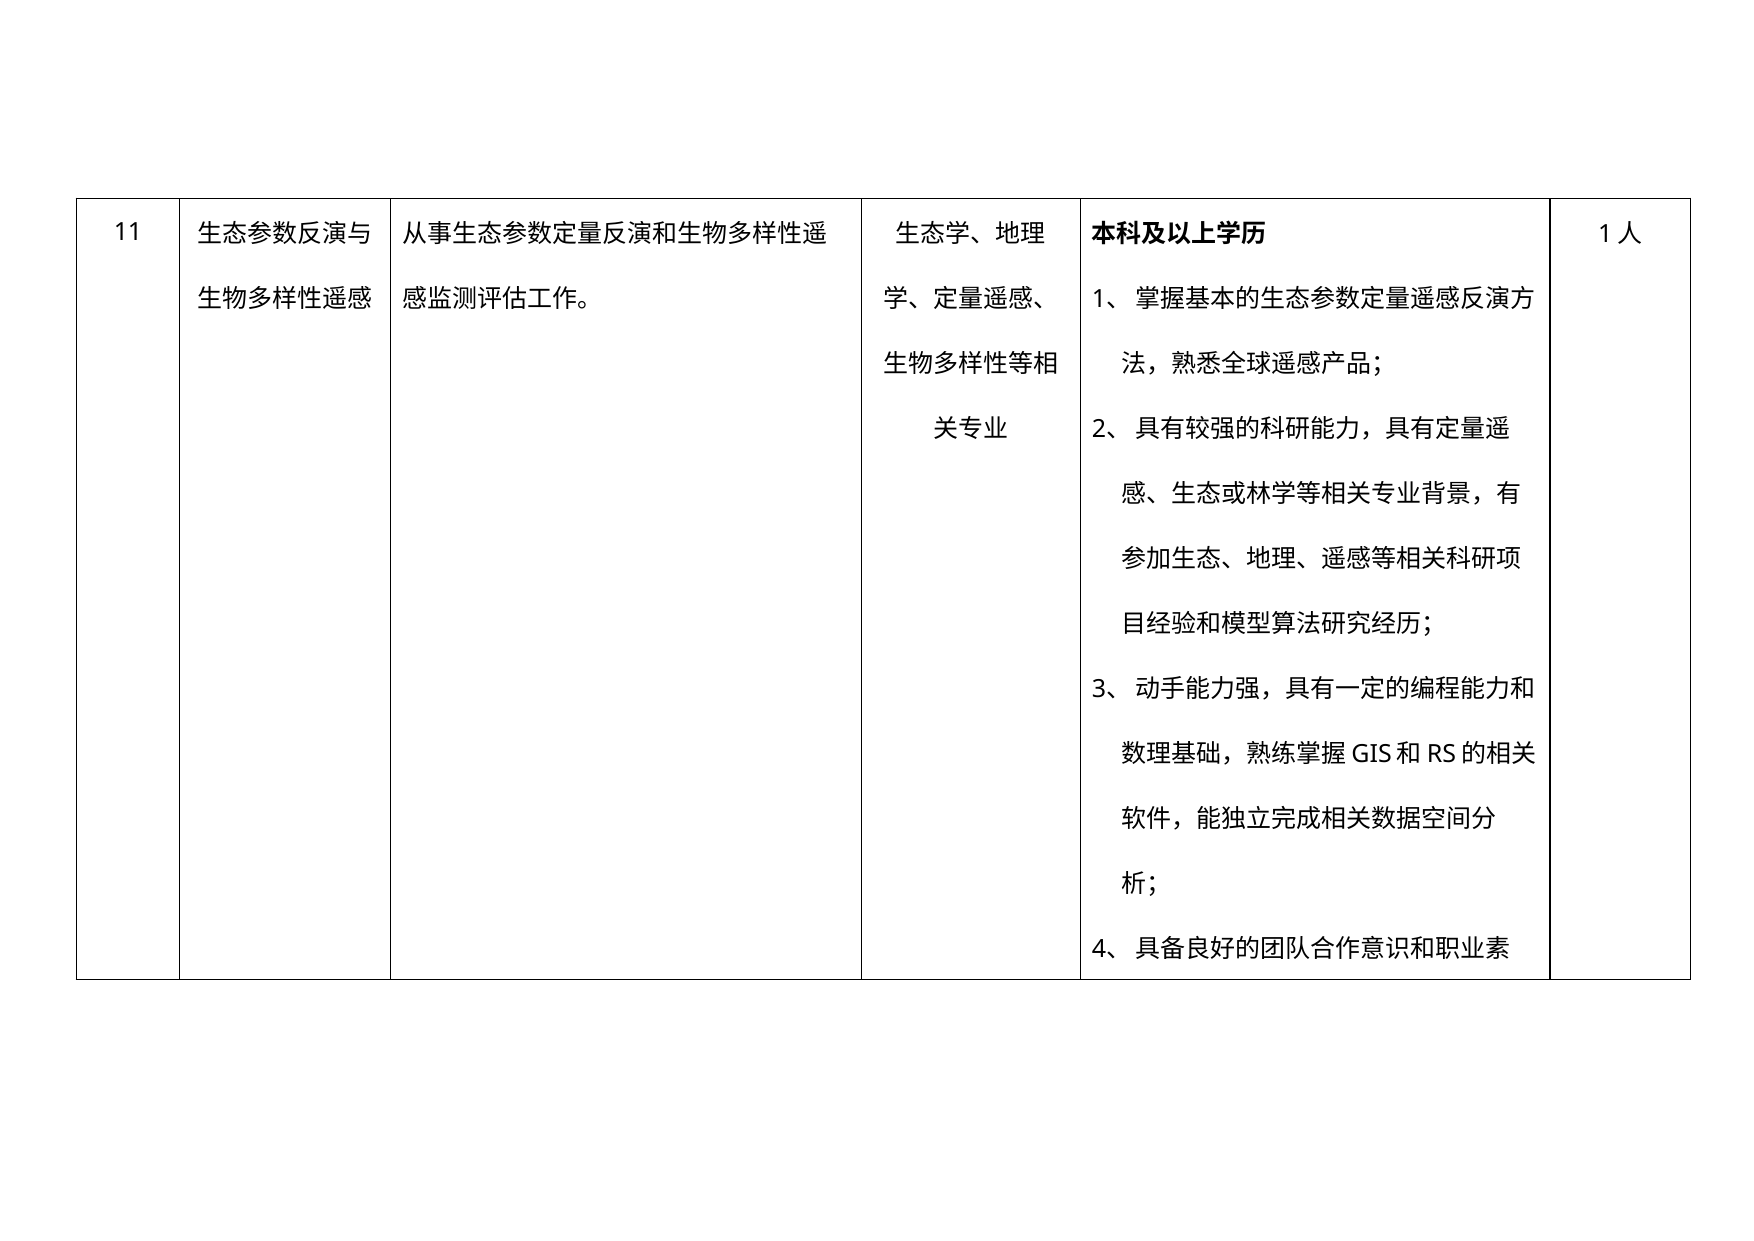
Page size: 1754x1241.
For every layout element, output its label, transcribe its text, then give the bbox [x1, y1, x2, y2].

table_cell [862, 199, 1080, 979]
table_cell 11 [77, 199, 179, 979]
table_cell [1081, 199, 1549, 979]
table_cell 生态参数反演与生物多样性遥感 [180, 199, 390, 979]
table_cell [391, 199, 861, 979]
table_cell 1人 [1551, 199, 1690, 979]
